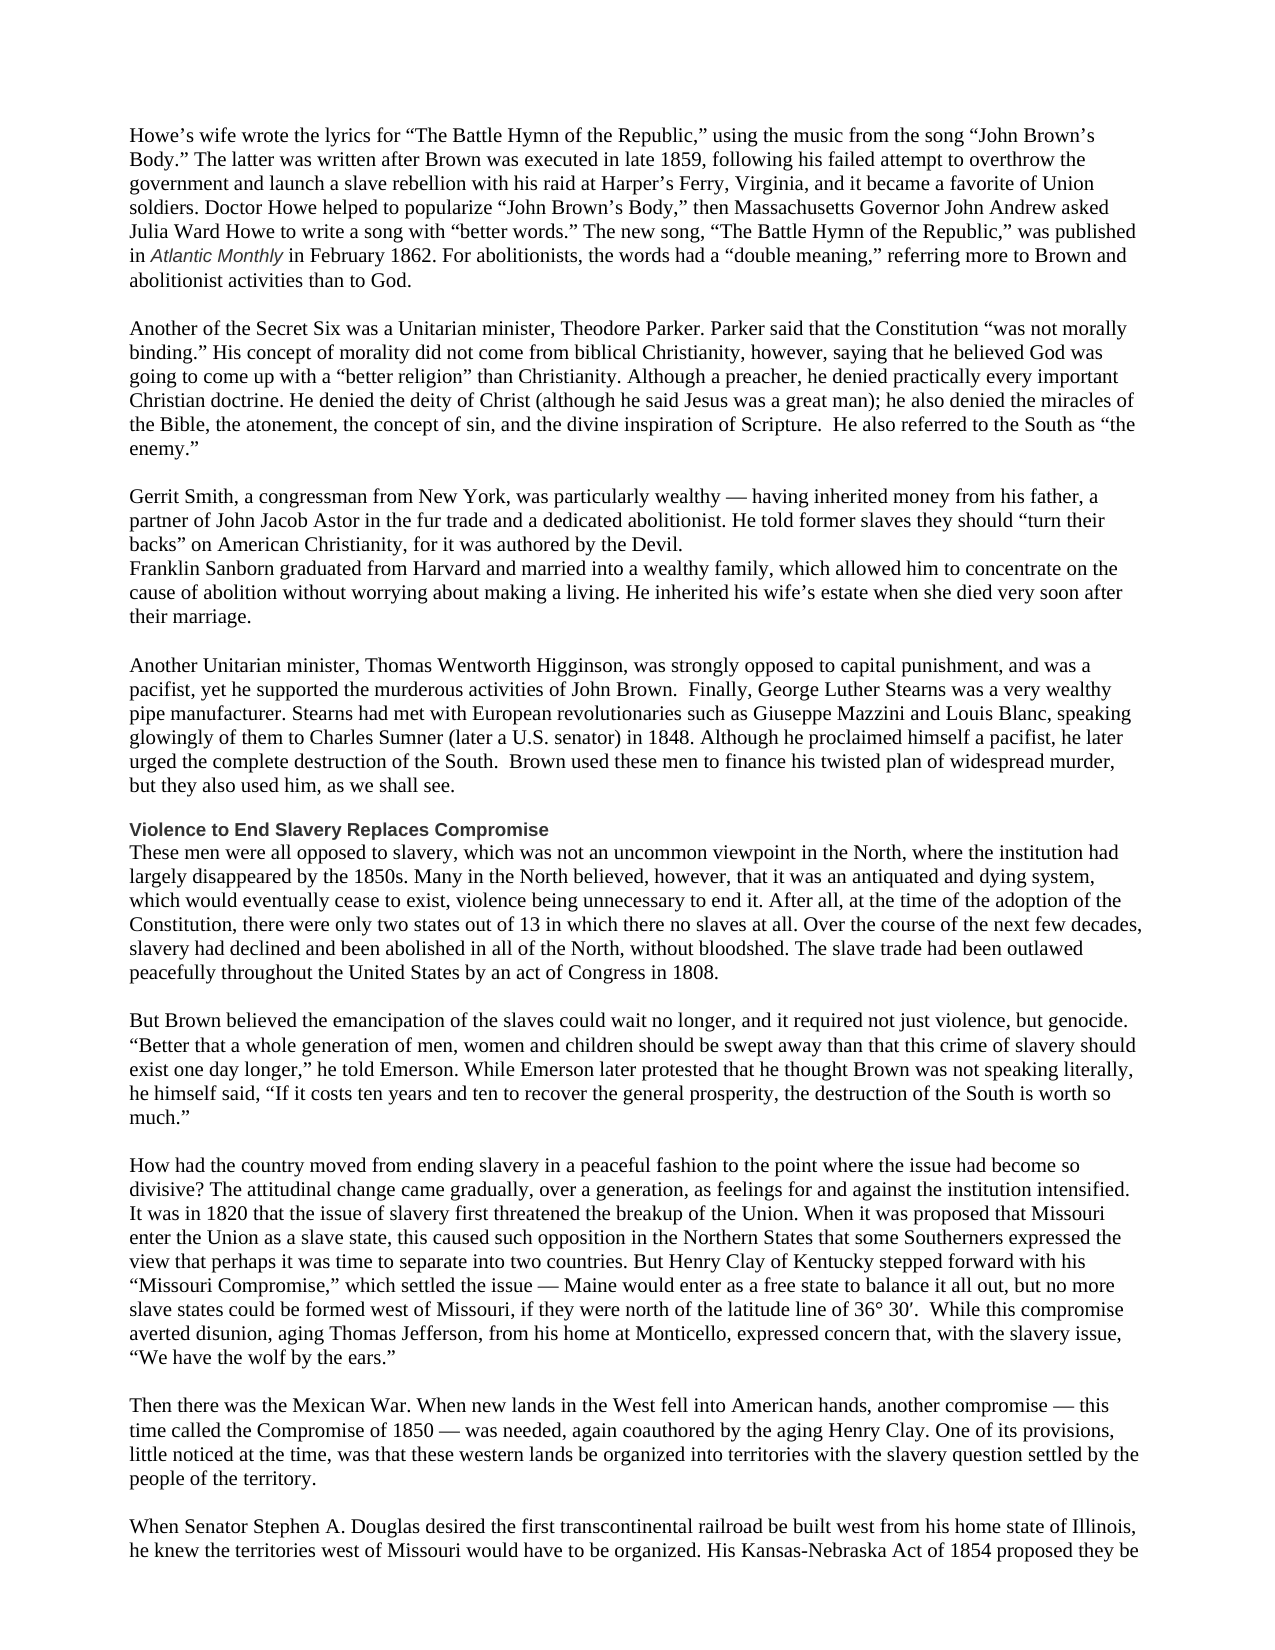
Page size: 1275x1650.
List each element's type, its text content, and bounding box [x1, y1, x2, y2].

text When Senator Stephen A. Douglas desired the first transcontinental railroad be built west from his home state of Illinois, he knew the territories west of Missouri would have to be organized. His Kansas-Nebraska Act of 1854 proposed they be [129, 1514, 1144, 1562]
text Another of the Secret Six was a Unitarian minister, Theodore Parker. Parker said that the Constitution “was not morally binding.” His concept of morality did not come from biblical Christianity, however, saying that he believed God was going to come up with a “better religion” than Christianity. Although a preacher, he denied practically every important Christian doctrine. He denied the deity of Christ (although he said Jesus was a great man); he also denied the miracles of the Bible, the atonement, the concept of sin, and the divine inspiration of Scripture. He also referred to the South as “the enemy.” [129, 316, 1144, 460]
text Gerrit Smith, a congressman from New York, was particularly wealthy — having inherited money from his father, a partner of John Jacob Astor in the fur trade and a dedicated abolitionist. He told former slaves they should “turn their backs” on American Christianity, for it was authored by the Devil. [129, 484, 1144, 556]
text Another Unitarian minister, Thomas Wentworth Higginson, was strongly opposed to capital punishment, and was a pacifist, yet he supported the murderous activities of John Brown. Finally, George Luther Stearns was a very wealthy pipe manufacturer. Stearns had met with European revolutionaries such as Giuseppe Mazzini and Louis Blanc, speaking glowingly of them to Charles Sumner (later a U.S. senator) in 1848. Although he proclaimed himself a pacifist, he later urged the complete destruction of the South. Brown used these men to finance his twisted plan of widespread murder, but they also used him, as we shall see. [129, 652, 1144, 797]
text But Brown believed the emancipation of the slaves could wait no longer, and it required not just violence, but genocide. “Better that a whole generation of men, women and children should be swept away than that this crime of slavery should exist one day longer,” he told Emerson. While Emerson later protested that he thought Brown was not speaking literally, he himself said, “If it costs ten years and ten to recover the general prosperity, the destruction of the South is worth so much.” [129, 1008, 1144, 1129]
text Howe’s wife wrote the lyrics for “The Battle Hymn of the Republic,” using the music from the song “John Brown’s Body.” The latter was written after Brown was executed in late 1859, following his failed attempt to overthrow the government and launch a slave rebellion with his raid at Harper’s Ferry, Virginia, and it became a favorite of Union soldiers. Doctor Howe helped to popularize “John Brown’s Body,” then Massachusetts Governor John Andrew asked Julia Ward Howe to write a song with “better words.” The new song, “The Battle Hymn of the Republic,” was published in Atlantic Monthly in February 1862. For abolitionists, the words had a “double meaning,” referring more to Brown and abolitionist activities than to God. [129, 123, 1144, 292]
text Then there was the Mexican War. When new lands in the West fell into American hands, another compromise — this time called the Compromise of 1850 — was needed, again coauthored by the aging Henry Clay. One of its provisions, little noticed at the time, was that these western lands be organized into territories with the slavery question settled by the people of the territory. [129, 1393, 1144, 1490]
text Franklin Sanborn graduated from Harvard and married into a wealthy family, which allowed him to concentrate on the cause of abolition without worrying about making a living. He inherited his wife’s estate when she died very soon after their marriage. [129, 556, 1144, 628]
text These men were all opposed to slavery, which was not an uncommon viewpoint in the North, where the institution had largely disappeared by the 1850s. Many in the North believed, however, that it was an antiquated and dying system, which would eventually cease to exist, violence being unnecessary to end it. After all, at the time of the adoption of the Constitution, there were only two states out of 13 in which there no slaves at all. Over the course of the next few decades, slavery had declined and been abolished in all of the North, without bloodshed. The slave trade had been outlawed peacefully throughout the United States by an act of Congress in 1808. [129, 840, 1144, 984]
text It was in 1820 that the issue of slavery first threatened the breakup of the Union. When it was proposed that Missouri enter the Union as a slave state, this caused such opposition in the Northern States that some Southerners expressed the view that perhaps it was time to separate into two countries. But Henry Clay of Kentucky stepped forward with his “Missouri Compromise,” which settled the issue — Maine would enter as a free state to balance it all out, but no more slave states could be formed west of Missouri, if they were north of the latitude line of 36° 30′. While this compromise averted disunion, aging Thomas Jefferson, from his home at Monticello, expressed concern that, with the slavery issue, “We have the wolf by the ears.” [129, 1201, 1144, 1369]
text How had the country moved from ending slavery in a peaceful fashion to the point where the issue had become so divisive? The attitudinal change came gradually, over a generation, as feelings for and against the institution intensified. [129, 1153, 1144, 1201]
text Violence to End Slavery Replaces Compromise [129, 818, 1144, 840]
